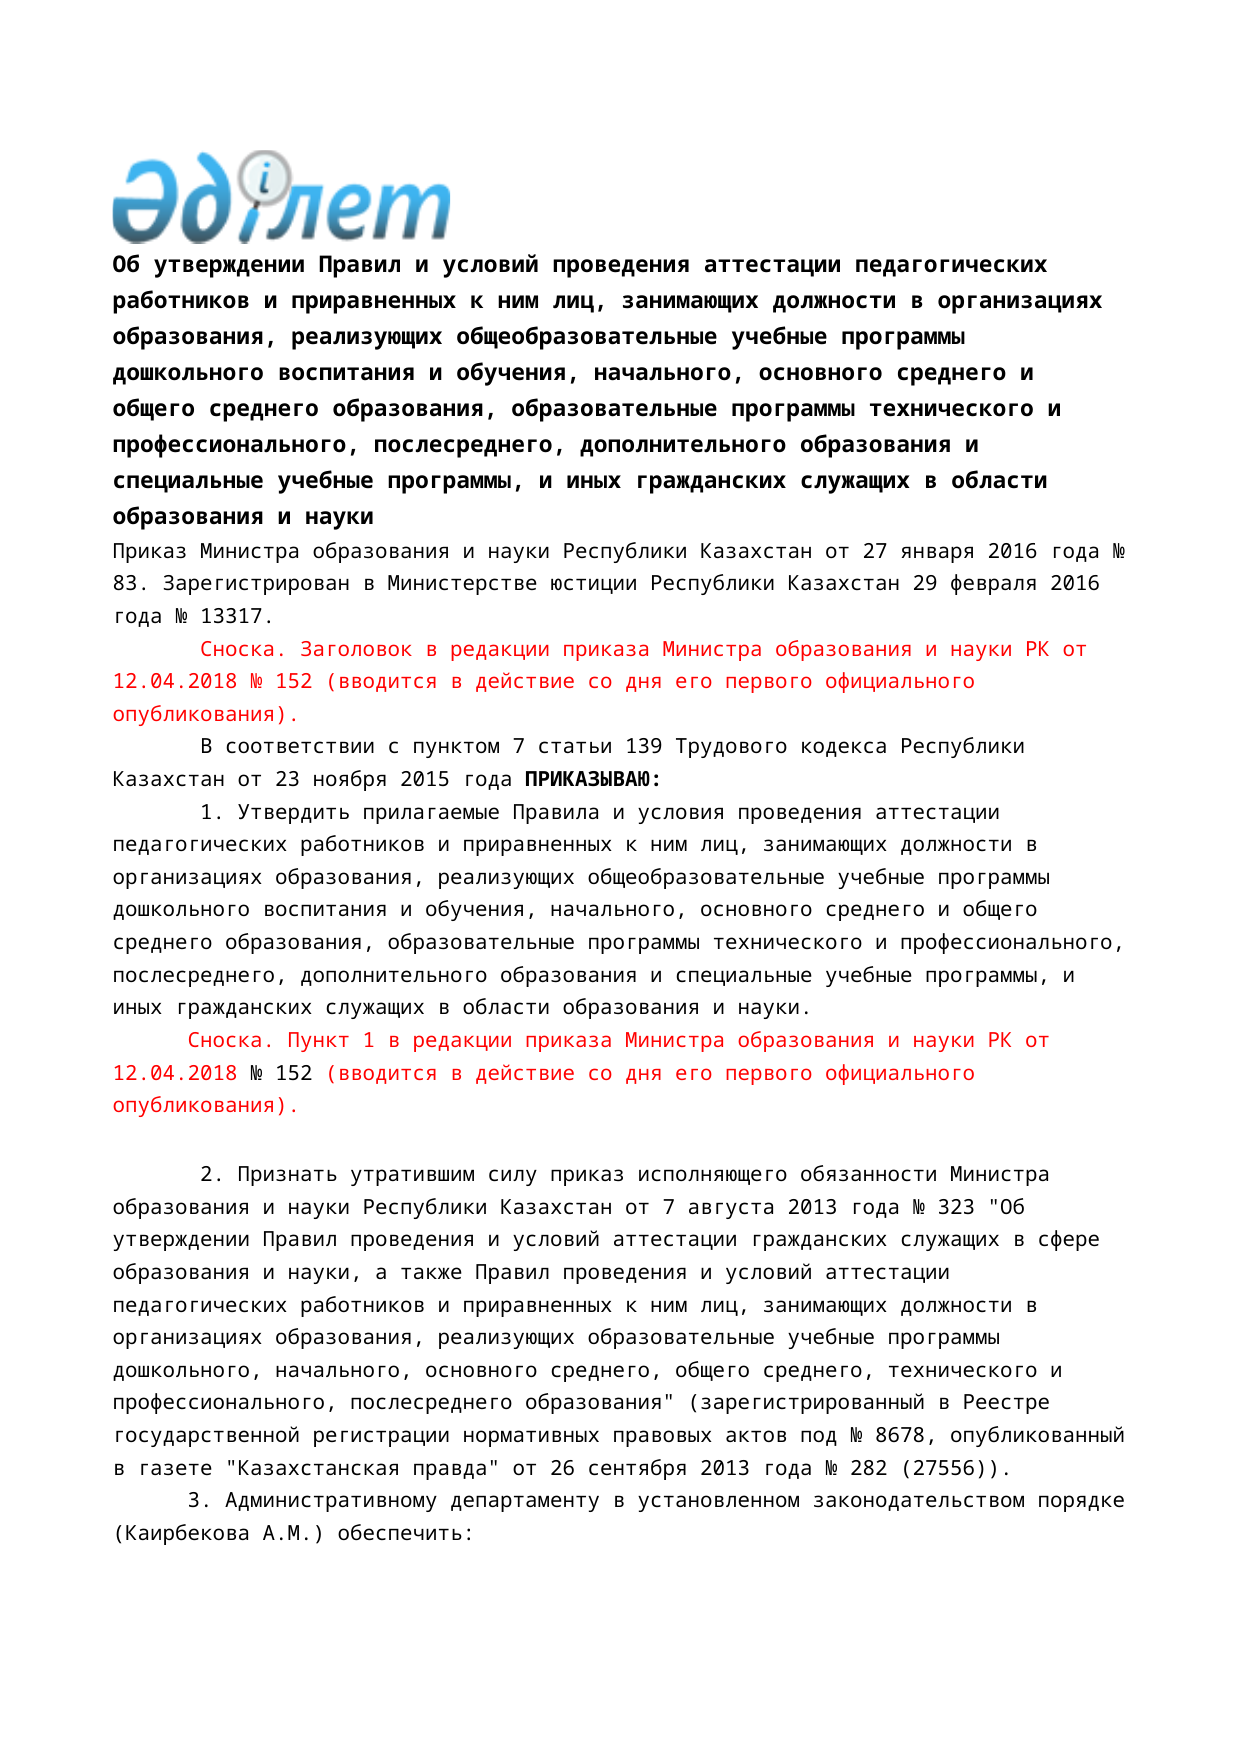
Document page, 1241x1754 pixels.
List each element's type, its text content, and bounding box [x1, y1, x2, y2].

text В соответствии с пунктом 7 статьи 139 Трудового кодекса Республики Казахстан от 23 ноября 2015 года ПРИКАЗЫВАЮ: [112, 732, 1128, 793]
picture [112, 150, 451, 244]
text Об утверждении Правил и условий проведения аттестации педагогических работников и приравненных к ним лиц, занимающих должности в организациях образования, реализующих общеобразовательные учебные программы дошкольного воспитания и обучения, начального, основного среднего и общего среднего образования, образовательные программы технического и профессионального, послесреднего, дополнительного образования и специальные учебные программы, и иных гражданских служащих в области образования и науки [112, 248, 1128, 531]
text Приказ Министра образования и науки Республики Казахстан от 27 января 2016 года № 83. Зарегистрирован в Министерстве юстиции Республики Казахстан 29 февраля 2016 года № 13317. [112, 536, 1128, 629]
text Сноска. Пункт 1 в редакции приказа Министра образования и науки РК от 12.04.2018 № 152 (вводится в действие со дня его первого официального опубликования). [112, 1025, 1128, 1154]
text 3. Административному департаменту в установленном законодательством порядке (Каирбекова А.М.) обеспечить: [112, 1485, 1128, 1546]
text 1. Утвердить прилагаемые Правила и условия проведения аттестации педагогических работников и приравненных к ним лиц, занимающих должности в организациях образования, реализующих общеобразовательные учебные программы дошкольного воспитания и обучения, начального, основного среднего и общего среднего образования, образовательные программы технического и профессионального, послесреднего, дополнительного образования и специальные учебные программы, и иных гражданских служащих в области образования и науки. [112, 797, 1128, 1021]
text Сноска. Заголовок в редакции приказа Министра образования и науки РК от 12.04.2018 № 152 (вводится в действие со дня его первого официального опубликования). [112, 634, 1128, 727]
text 2. Признать утратившим силу приказ исполняющего обязанности Министра образования и науки Республики Казахстан от 7 августа 2013 года № 323 "Об утверждении Правил проведения и условий аттестации гражданских служащих в сфере образования и науки, а также Правил проведения и условий аттестации педагогических работников и приравненных к ним лиц, занимающих должности в организациях образования, реализующих образовательные учебные программы дошкольного, начального, основного среднего, общего среднего, технического и профессионального, послесреднего образования" (зарегистрированный в Реестре государственной регистрации нормативных правовых актов под № 8678, опубликованный в газете "Казахстанская правда" от 26 сентября 2013 года № 282 (27556)). [112, 1159, 1128, 1481]
